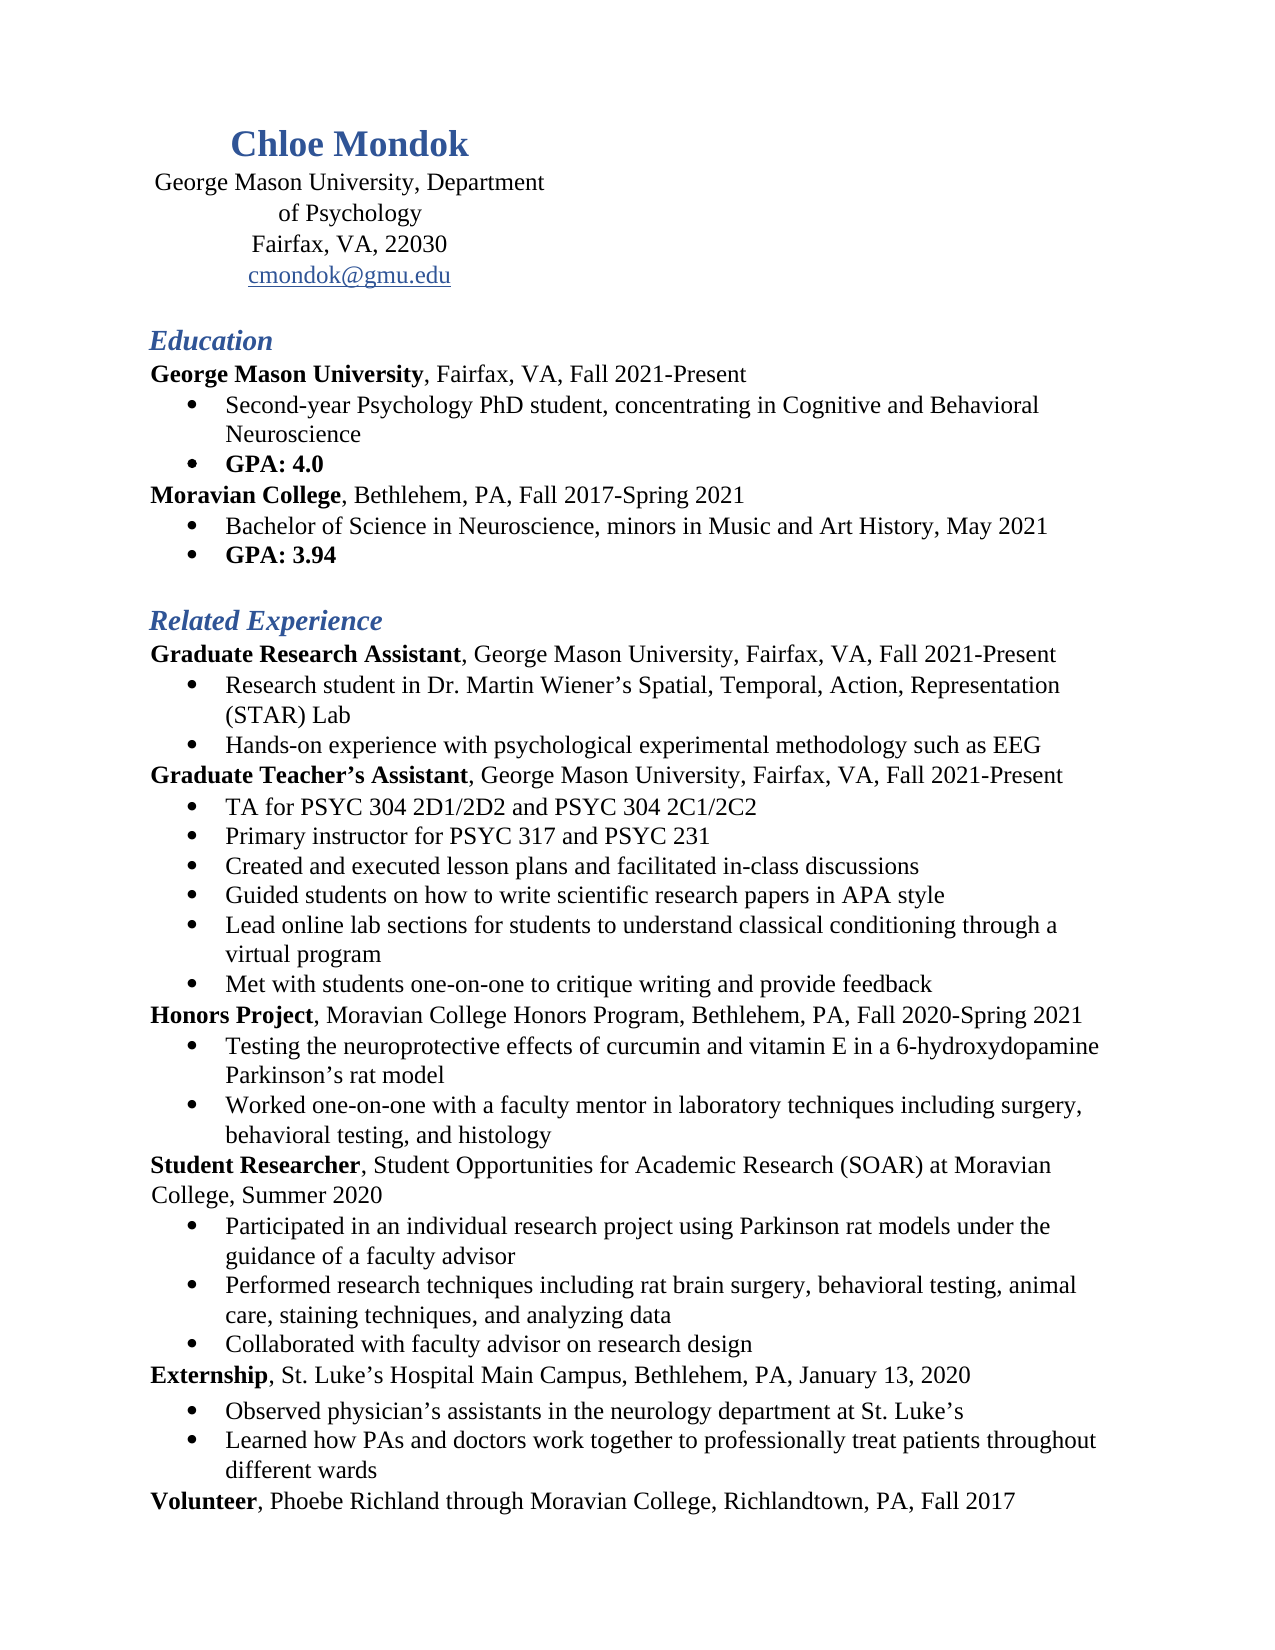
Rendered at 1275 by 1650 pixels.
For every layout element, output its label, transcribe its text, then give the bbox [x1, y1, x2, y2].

subtitle Education [148, 323, 550, 356]
text Student Researcher, Student Opportunities for Academic Research (SOAR) at Moravian College, Summer 2020 [150, 1151, 1119, 1209]
list Participated in an individual research project using Parkinson rat models under the guidance of a faculty advisor [188, 1211, 1119, 1269]
text Honors Project, Moravian College Honors Program, Bethlehem, PA, Fall 2020-Spring 2021 [150, 1000, 1119, 1029]
list Second-year Psychology PhD student, concentrating in Cognitive and Behavioral Neuroscience [188, 390, 1119, 448]
list GPA: 4.0 [188, 449, 1119, 478]
text Moravian College, Bethlehem, PA, Fall 2017-Spring 2021 [150, 480, 1119, 508]
list TA for PSYC 304 2D1/2D2 and PSYC 304 2C1/2C2 [188, 792, 1119, 820]
text Externship, St. Luke’s Hospital Main Campus, Bethlehem, PA, January 13, 2020 [150, 1360, 1119, 1389]
list Observed physician’s assistants in the neurology department at St. Luke’s [188, 1396, 1119, 1424]
subtitle George Mason University, Department of Psychology [148, 167, 550, 227]
list Testing the neuroprotective effects of curcumin and vitamin E in a 6-hydroxydopamine Parkinson’s rat model [188, 1031, 1119, 1089]
list Lead online lab sections for students to understand classical conditioning through a virtual program [188, 910, 1119, 968]
list Learned how PAs and doctors work together to professionally treat patients throughout different wards [188, 1425, 1119, 1484]
list Created and executed lesson plans and facilitated in-class discussions [188, 851, 1119, 879]
list Performed research techniques including rat brain surgery, behavioral testing, animal care, staining techniques, and analyzing data [188, 1270, 1119, 1329]
subtitle Chloe Mondok [148, 121, 550, 164]
subtitle Related Experience [148, 603, 550, 637]
list Met with students one-on-one to critique writing and provide feedback [188, 969, 1119, 998]
text George Mason University, Fairfax, VA, Fall 2021-Present [150, 359, 1119, 387]
list Research student in Dr. Martin Wiener’s Spatial, Temporal, Action, Representation (STAR) Lab [188, 671, 1119, 729]
list GPA: 3.94 [188, 540, 1119, 569]
list Collaborated with faculty advisor on research design [188, 1329, 1119, 1358]
text Graduate Teacher’s Assistant, George Mason University, Fairfax, VA, Fall 2021-Present [150, 761, 1119, 789]
text Volunteer, Phoebe Richland through Moravian College, Richlandtown, PA, Fall 2017 [150, 1486, 1119, 1515]
list Hands-on experience with psychological experimental methodology such as EEG [188, 730, 1119, 758]
list Bachelor of Science in Neuroscience, minors in Music and Art History, May 2021 [188, 511, 1119, 539]
list Primary instructor for PSYC 317 and PSYC 231 [188, 821, 1119, 850]
subtitle Fairfax, VA, 22030 [148, 229, 550, 258]
list Worked one-on-one with a faculty mentor in laboratory techniques including surgery, behavioral testing, and histology [188, 1090, 1119, 1148]
list Guided students on how to write scientific research papers in APA style [188, 880, 1119, 909]
text Graduate Research Assistant, George Mason University, Fairfax, VA, Fall 2021-Present [150, 639, 1119, 668]
subtitle cmondok@gmu.edu [148, 261, 550, 289]
